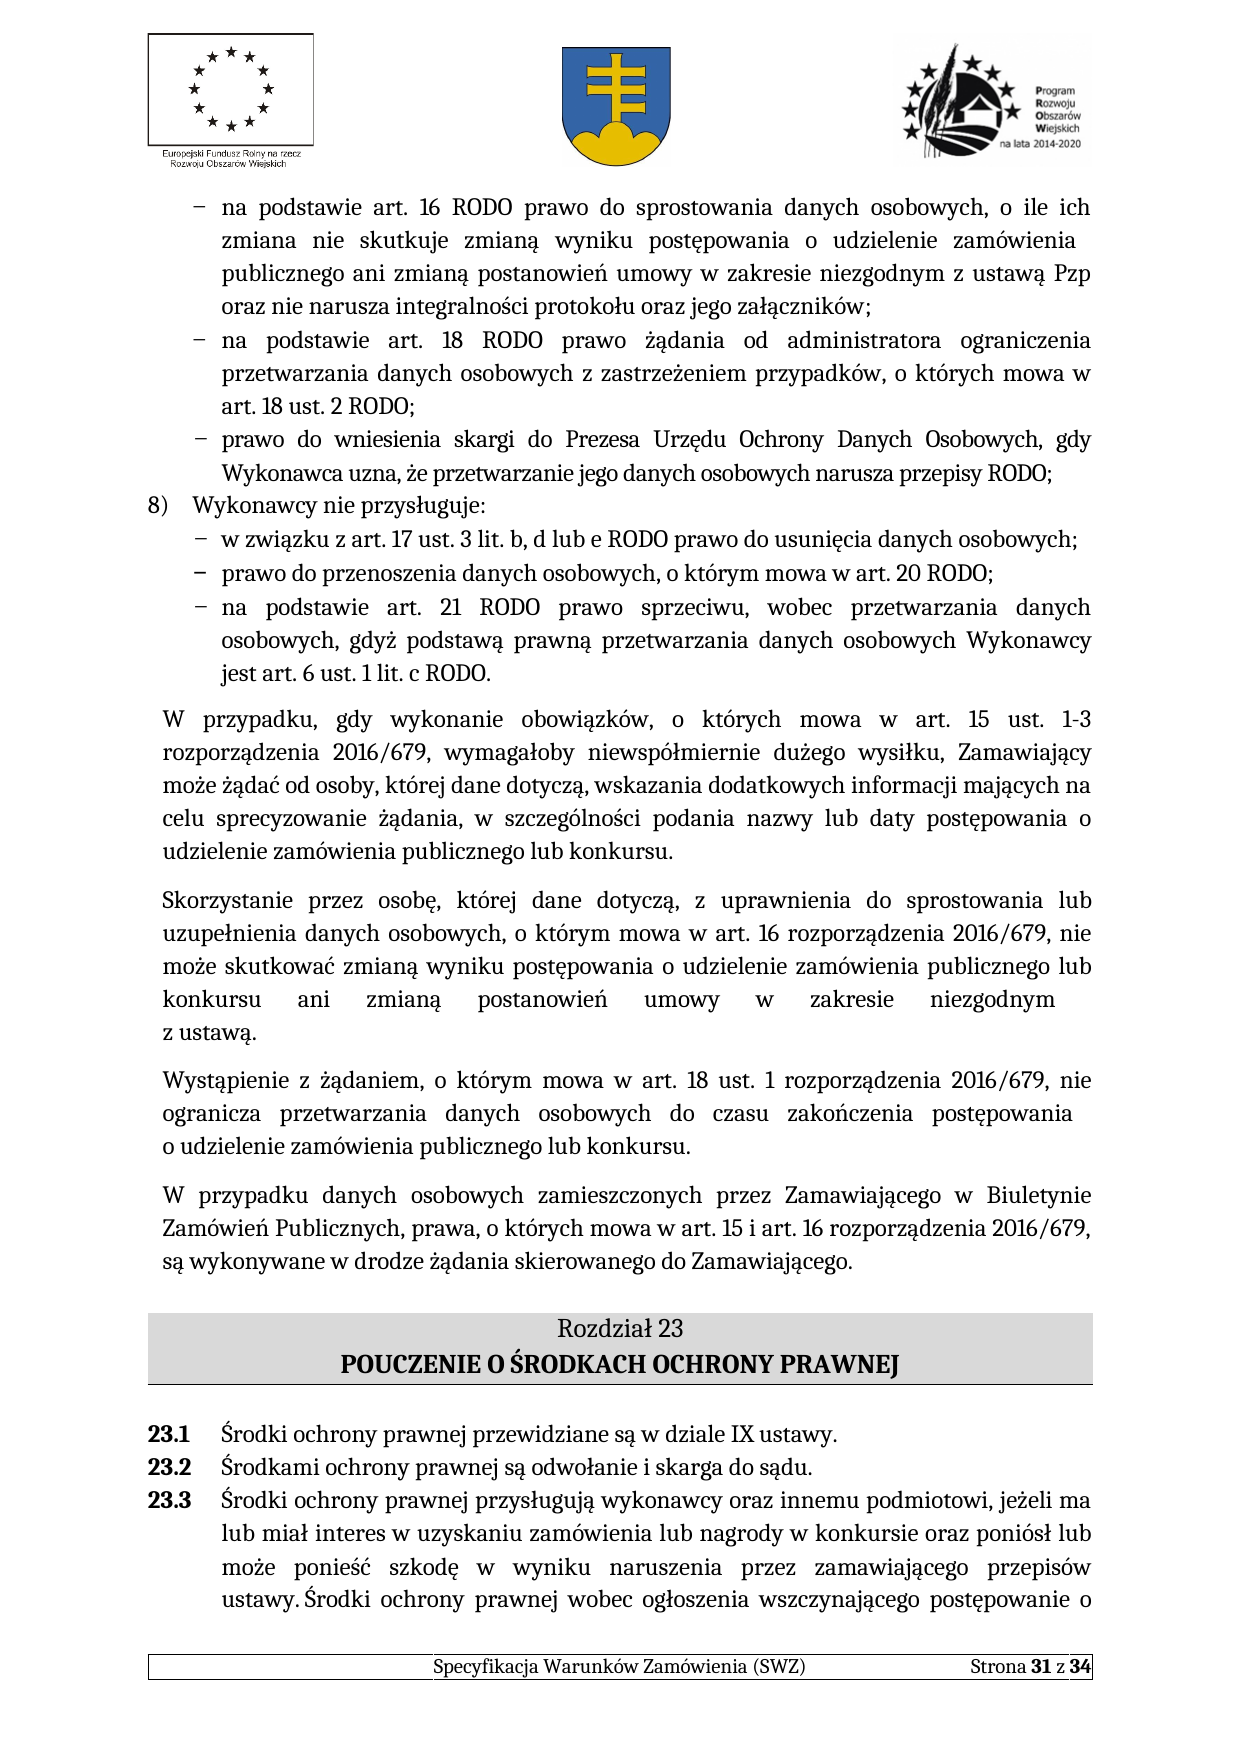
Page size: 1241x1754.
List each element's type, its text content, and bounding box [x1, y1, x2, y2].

list na podstawie art. 16 RODO prawo do sprostowania danych osobowych, o ile ich zmiana nie skutkuje zmianą wyniku postępowania o udzielenie zamówienia publicznego ani zmianą postanowień umowy w zakresie niezgodnym z ustawą Pzp oraz nie narusza integralności protokołu oraz jego załączników; [192, 192, 1093, 320]
picture [892, 33, 1092, 167]
text W przypadku, gdy wykonanie obowiązków, o których mowa w art. 15 ust. 1-3 rozporządzenia 2016/679, wymagałoby niewspółmiernie dużego wysiłku, Zamawiający może żądać od osoby, której dane dotyczą, wskazania dodatkowych informacji mających na celu sprecyzowanie żądania, w szczególności podania nazwy lub daty postępowania o udzielenie zamówienia publicznego lub konkursu. [162, 705, 1093, 866]
picture [147, 33, 314, 174]
picture [562, 47, 671, 167]
list prawo do przenoszenia danych osobowych, o którym mowa w art. 20 RODO; [192, 558, 1093, 588]
text W przypadku danych osobowych zamieszczonych przez Zamawiającego w Biuletynie Zamówień Publicznych, prawa, o których mowa w art. 15 i art. 16 rozporządzenia 2016/679, są wykonywane w drodze żądania skierowanego do Zamawiającego. [162, 1187, 1093, 1276]
list w związku z art. 17 ust. 3 lit. b, d lub e RODO prawo do usunięcia danych osobowych; [192, 524, 1093, 554]
text Wystąpienie z żądaniem, o którym mowa w art. 18 ust. 1 rozporządzenia 2016/679, nie ogranicza przetwarzania danych osobowych do czasu zakończenia postępowania o udzielenie zamówienia publicznego lub konkursu. [162, 1066, 1093, 1161]
list Środki ochrony prawnej przewidziane są w dziale IX ustawy. [148, 1420, 1093, 1449]
list prawo do wniesienia skargi do Prezesa Urzędu Ochrony Danych Osobowych, gdy Wykonawca uzna, że przetwarzanie jego danych osobowych narusza przepisy RODO; [192, 424, 1093, 487]
text Skorzystanie przez osobę, której dane dotyczą, z uprawnienia do sprostowania lub uzupełnienia danych osobowych, o którym mowa w art. 16 rozporządzenia 2016/679, nie może skutkować zmianą wyniku postępowania o udzielenie zamówienia publicznego lub konkursu ani zmianą postanowień umowy w zakresie niezgodnym z ustawą. [162, 886, 1093, 1046]
list Środkami ochrony prawnej są odwołanie i skarga do sądu. [148, 1453, 1093, 1482]
list Wykonawcy nie przysługuje: [148, 491, 1093, 520]
table_header Rozdział 23 POUCZENIE O ŚRODKACH OCHRONY PRAWNEJ [148, 1313, 1093, 1384]
list na podstawie art. 21 RODO prawo sprzeciwu, wobec przetwarzania danych osobowych, gdyż podstawą prawną przetwarzania danych osobowych Wykonawcy jest art. 6 ust. 1 lit. c RODO. [192, 592, 1093, 688]
list na podstawie art. 18 RODO prawo żądania od administratora ograniczenia przetwarzania danych osobowych z zastrzeżeniem przypadków, o których mowa w art. 18 ust. 2 RODO; [192, 325, 1093, 420]
